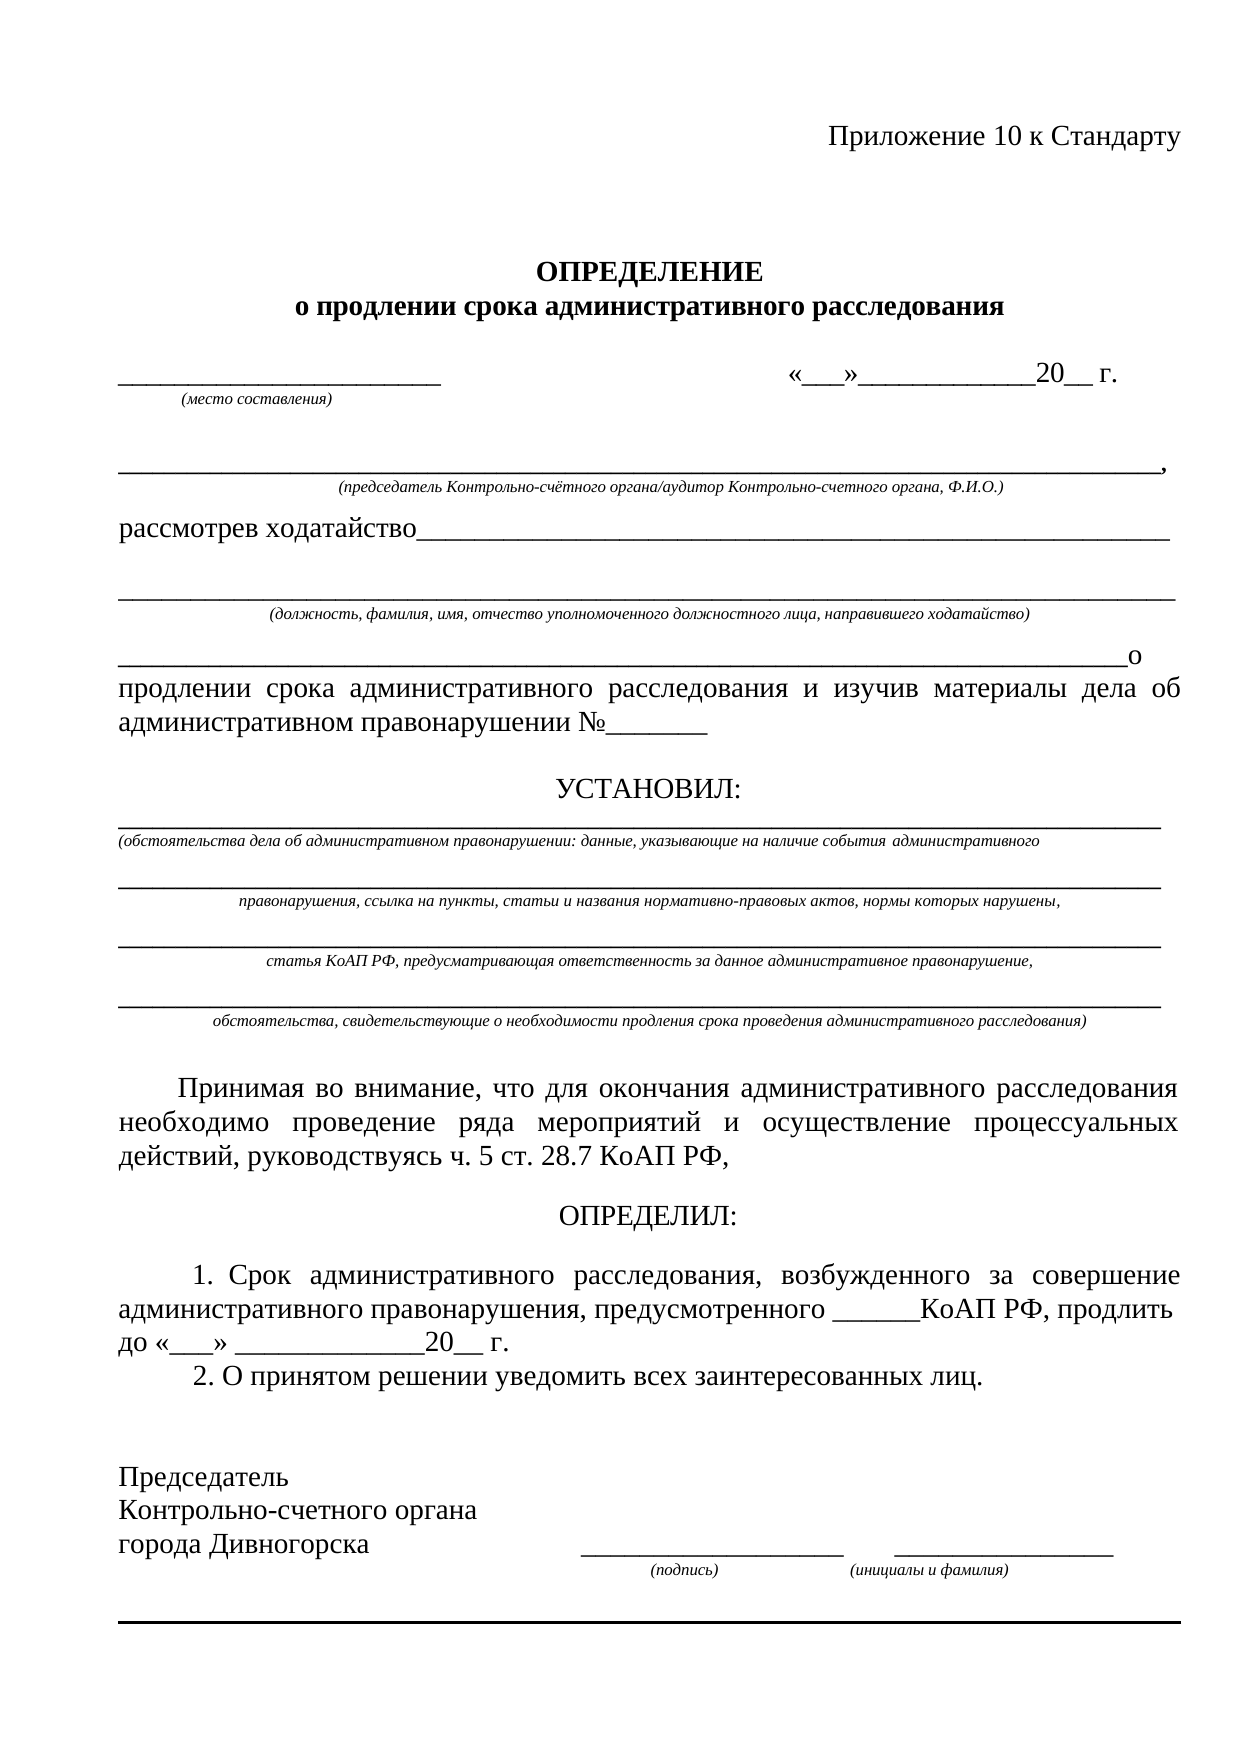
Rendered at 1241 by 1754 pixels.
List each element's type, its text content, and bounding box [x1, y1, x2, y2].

text «___» 20__ г. [118, 355, 1181, 388]
text правонарушения, ссылка на пункты, статьи и названия нормативно-правовых актов, нормы которых нарушены, [118, 891, 1181, 924]
text Принимая во внимание, что для окончания административного расследования необходимо проведение ряда мероприятий и осуществление процессуальных действий, руководствуясь ч. 5 ст. 28.7 КоАП РФ, [119, 1071, 1179, 1171]
text о продлении срока административного расследования [118, 288, 1181, 321]
text Контрольно-счетного органа [118, 1492, 1181, 1526]
text (подпись) (инициалы и фамилия) [118, 1559, 1181, 1593]
text ___________________________________________________________________________________________ [118, 864, 1181, 891]
text ОПРЕДЕЛЕНИЕ [118, 254, 1181, 288]
text статья КоАП РФ, предусматривающая ответственность за данное административное правонарушение, [118, 951, 1181, 984]
text ___________________________________________________________________________________________ [118, 924, 1181, 951]
text ___________________________________________________________________________________________, [118, 422, 1181, 476]
text Приложение 10 к Стандарту [118, 118, 1181, 152]
text до «___» _____________20__ г. [118, 1324, 1181, 1358]
text обстоятельства, свидетельствующие о необходимости продления срока проведения административного расследования) [118, 1011, 1181, 1071]
text 2. О принятом решении уведомить всех заинтересованных лиц. [193, 1358, 1181, 1392]
text рассмотрев ходатайство____________________________________________________ [119, 510, 1181, 543]
text ___________________________________________________________________________________________ [118, 984, 1181, 1011]
text _________________________________________________________________________ [118, 570, 1181, 603]
text Председатель [118, 1459, 1181, 1492]
text (должность, фамилия, имя, отчество уполномоченного должностного лица, направившего ходатайство) [118, 603, 1181, 637]
text города Дивногорска __________________ _______________ [118, 1526, 1181, 1559]
text (место составления) [157, 388, 1181, 422]
text УСТАНОВИЛ: [118, 771, 1178, 805]
text ОПРЕДЕЛИЛ: [118, 1198, 1179, 1231]
text (обстоятельства дела об административном правонарушении: данные, указывающие на наличие события административного [118, 831, 1181, 864]
text (председатель Контрольно-счётного органа/аудитор Контрольно-счетного органа, Ф.И.О.) [157, 476, 1181, 510]
text о продлении срока административного расследования и изучив материалы дела об административном правонарушении №_______ [118, 637, 1181, 738]
text 1. Срок административного расследования, возбужденного за совершение административного правонарушения, предусмотренного ______КоАП РФ, продлить [118, 1257, 1181, 1324]
text ___________________________________________________________________________________________ [118, 805, 1181, 831]
